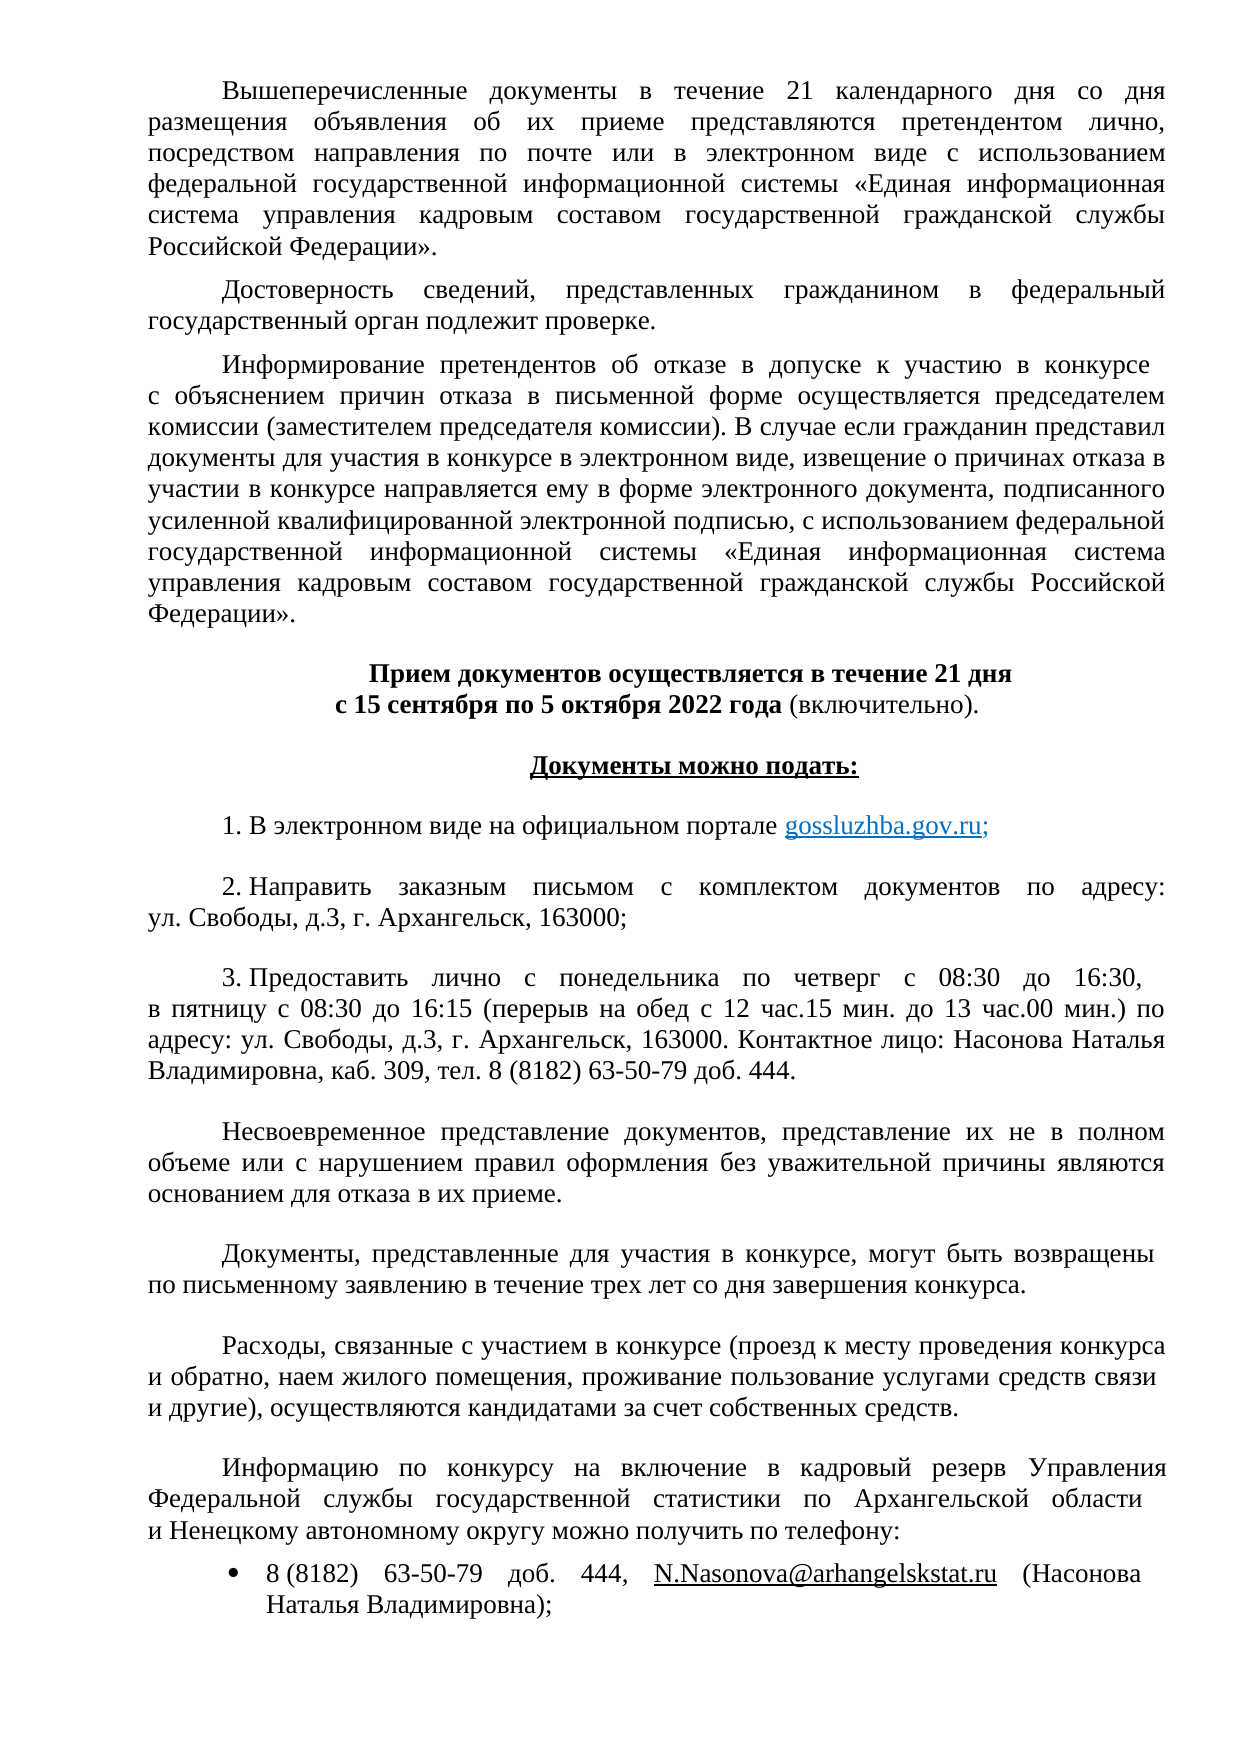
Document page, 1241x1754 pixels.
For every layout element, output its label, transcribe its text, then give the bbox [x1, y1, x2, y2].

text Прием документов осуществляется в течение 21 дня с 15 сентября по 5 октября 2022 года (включительно). [148, 657, 1167, 720]
text Расходы, связанные с участием в конкурсе (проезд к месту проведения конкурса и обратно, наем жилого помещения, проживание пользование услугами средств связи и другие), осуществляются кандидатами за счет собственных средств. [148, 1329, 1167, 1422]
text Информацию по конкурсу на включение в кадровый резерв Управления Федеральной службы государственной статистики по Архангельской области и Ненецкому автономному округу можно получить по телефону: [148, 1451, 1167, 1545]
text Документы, представленные для участия в конкурсе, могут быть возвращены по письменному заявлению в течение трех лет со дня завершения конкурса. [148, 1237, 1167, 1300]
text 2. Направить заказным письмом с комплектом документов по адресу: ул. Свободы, д.3, г. Архангельск, 163000; [148, 869, 1167, 932]
text Информирование претендентов об отказе в допуске к участию в конкурсе с объяснением причин отказа в письменной форме осуществляется председателем комиссии (заместителем председателя комиссии). В случае если гражданин представил документы для участия в конкурсе в электронном виде, извещение о причинах отказа в участии в конкурсе направляется ему в форме электронного документа, подписанного усиленной квалифицированной электронной подписью, с использованием федеральной государственной информационной системы «Единая информационная система управления кадровым составом государственной гражданской службы Российской Федерации». [148, 348, 1167, 628]
text Несвоевременное представление документов, представление их не в полном объеме или с нарушением правил оформления без уважительной причины являются основанием для отказа в их приеме. [148, 1115, 1167, 1208]
text 3. Предоставить лично с понедельника по четверг с 08:30 до 16:30, в пятницу с 08:30 до 16:15 (перерыв на обед с 12 час.15 мин. до 13 час.00 мин.) по адресу: ул. Свободы, д.3, г. Архангельск, 163000. Контактное лицо: Насонова Наталья Владимировна, каб. 309, тел. 8 (8182) 63-50-79 доб. 444. [148, 961, 1167, 1086]
text Документы можно подать: [148, 749, 1167, 780]
list 8 (8182) 63-50-79 доб. 444, N.Nasonova@arhangelskstat.ru (Насонова Наталья Владимировна); [229, 1557, 1167, 1620]
text Достоверность сведений, представленных гражданином в федеральный государственный орган подлежит проверке. [148, 273, 1167, 336]
text 1. В электронном виде на официальном портале gossluzhba.gov.ru; [148, 809, 1167, 840]
text Вышеперечисленные документы в течение 21 календарного дня со дня размещения объявления об их приеме представляются претендентом лично, посредством направления по почте или в электронном виде с использованием федеральной государственной информационной системы «Единая информационная система управления кадровым составом государственной гражданской службы Российской Федерации». [148, 74, 1167, 261]
